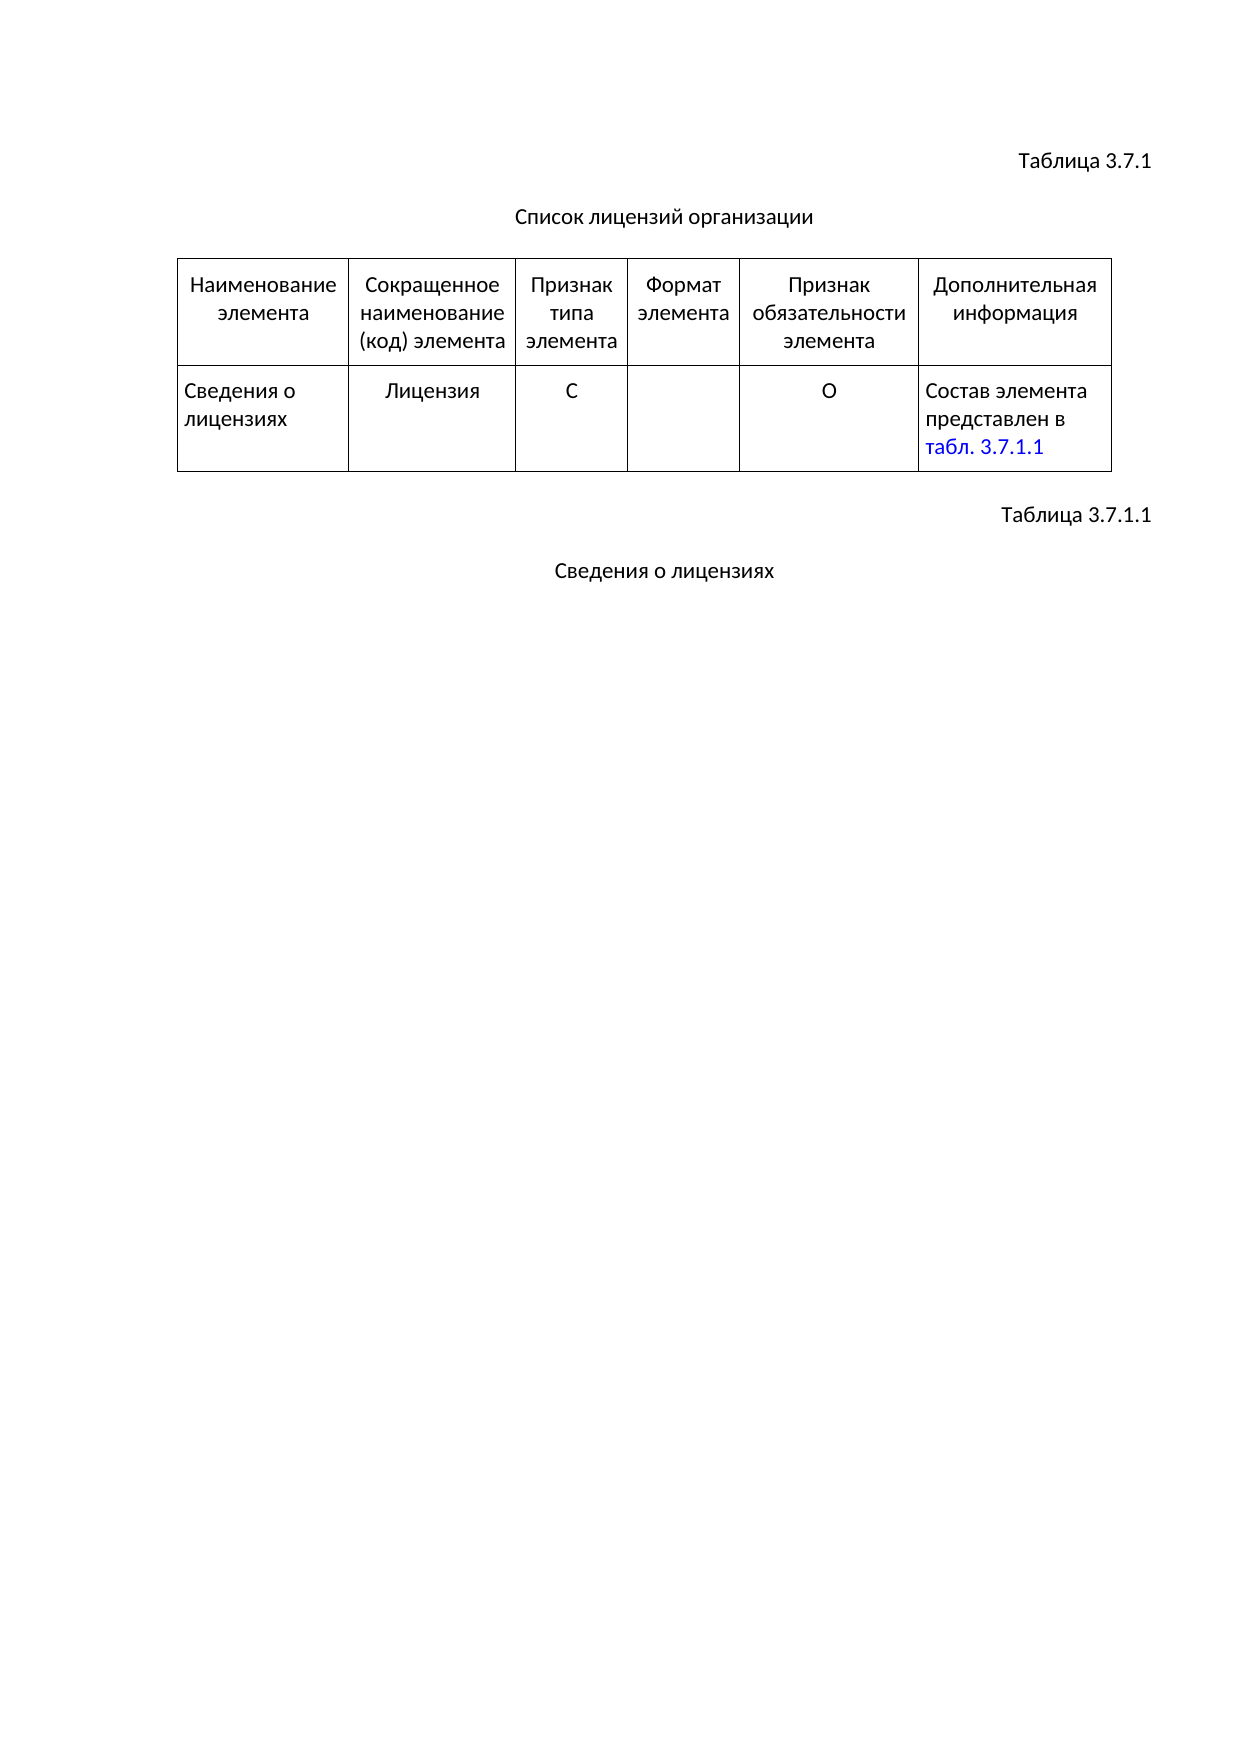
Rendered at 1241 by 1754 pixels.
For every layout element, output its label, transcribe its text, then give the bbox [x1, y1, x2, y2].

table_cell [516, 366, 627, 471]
text Таблица 3.7.1.1 [177, 500, 1152, 528]
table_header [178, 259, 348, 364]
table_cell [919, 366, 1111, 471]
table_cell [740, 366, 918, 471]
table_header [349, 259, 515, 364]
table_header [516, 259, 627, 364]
text Таблица 3.7.1 [177, 146, 1152, 174]
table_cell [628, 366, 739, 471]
text Список лицензий организации [177, 202, 1152, 230]
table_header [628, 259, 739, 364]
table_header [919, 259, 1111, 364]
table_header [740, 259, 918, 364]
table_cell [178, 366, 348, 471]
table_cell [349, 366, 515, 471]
text Сведения о лицензиях [177, 556, 1152, 584]
